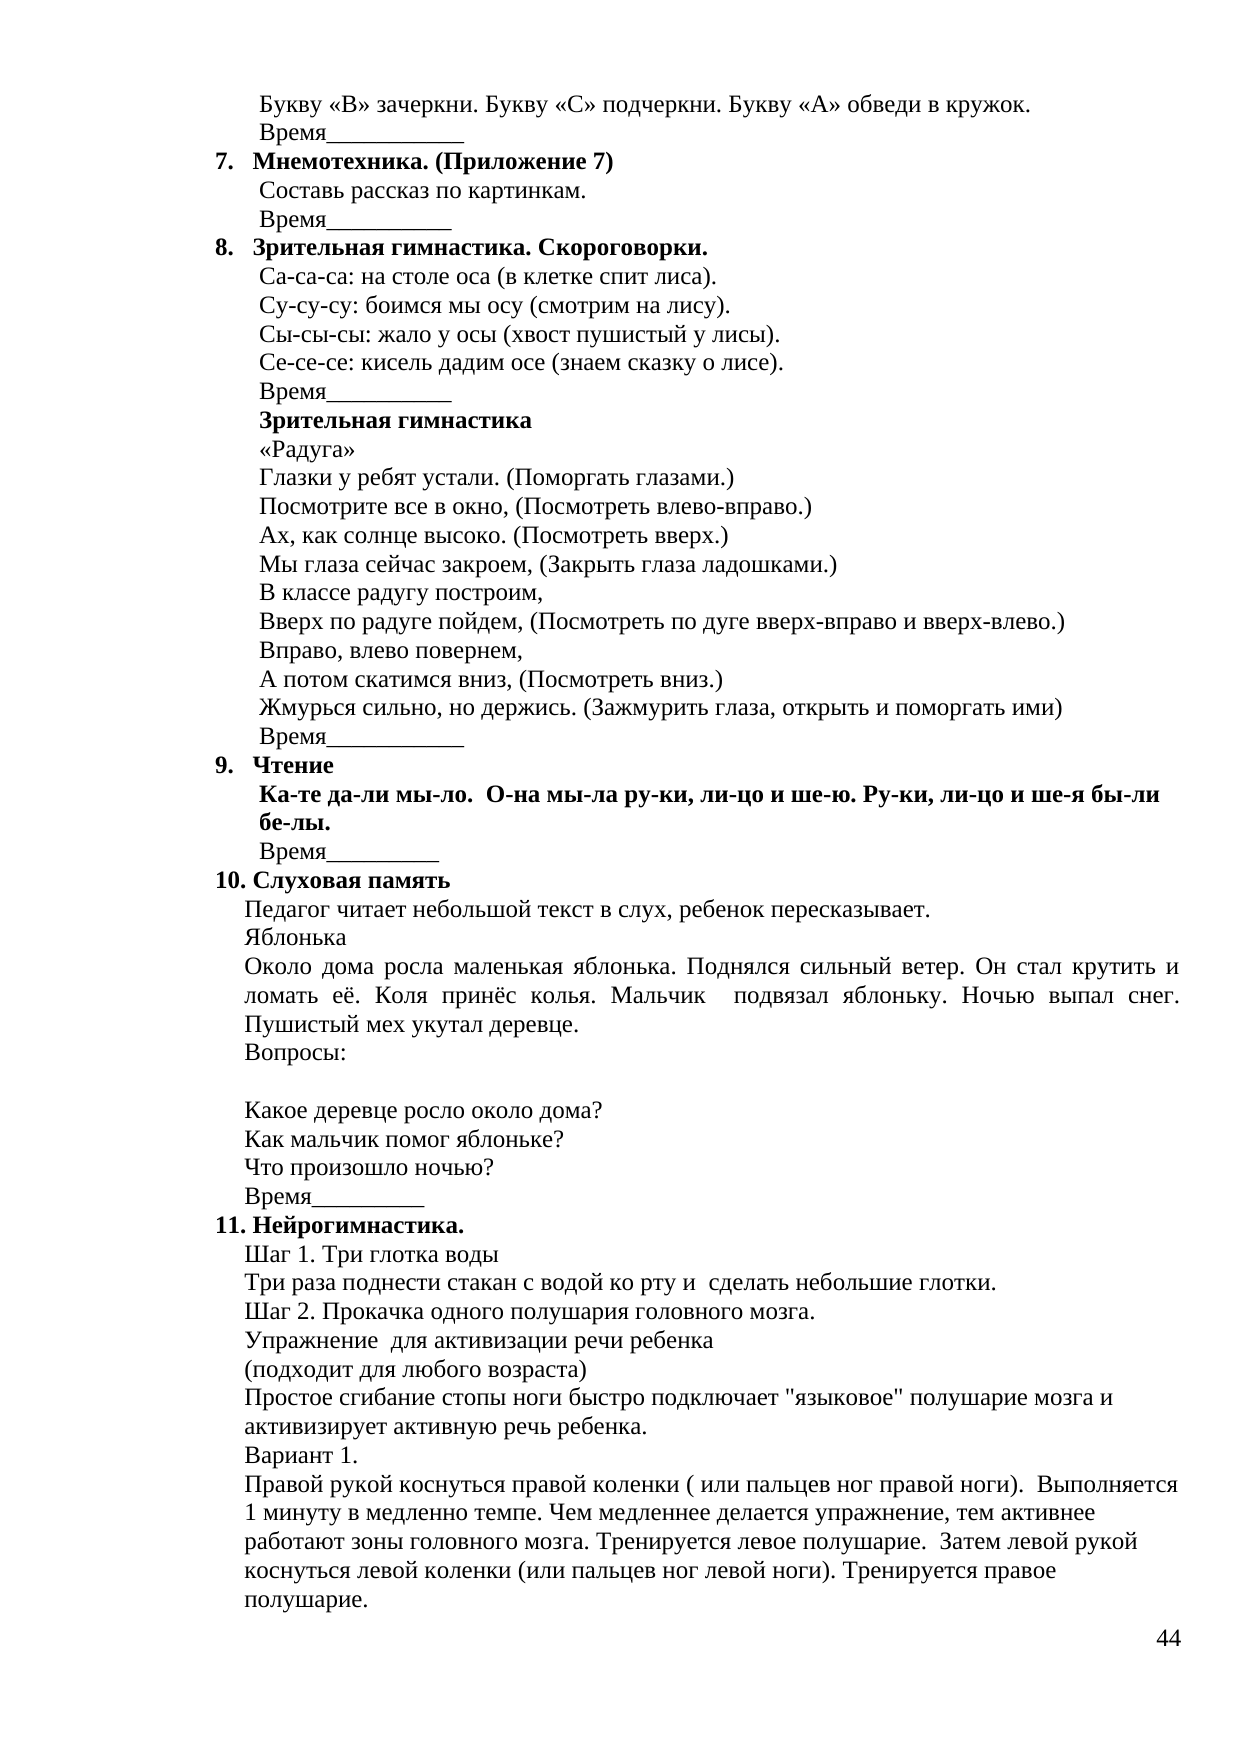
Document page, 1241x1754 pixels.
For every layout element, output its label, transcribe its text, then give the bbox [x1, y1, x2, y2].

text Глазки у ребят устали. (Поморгать глазами.) [259, 462, 1181, 491]
text (подходит для любого возраста) [244, 1354, 1181, 1382]
text Шаг 1. Три глотка воды [244, 1239, 1181, 1267]
text Ах, как солнце высоко. (Посмотреть вверх.) [259, 520, 1181, 549]
text Как мальчик помог яблоньке? [244, 1124, 1181, 1152]
text Время_________ [244, 1181, 1181, 1210]
text Составь рассказ по картинкам. [259, 175, 1181, 204]
text Время__________ [259, 204, 1181, 232]
text Какое деревце росло около дома? [244, 1095, 1181, 1124]
text Яблонька [244, 922, 1181, 951]
text А потом скатимся вниз, (Посмотреть вниз.) [259, 664, 1181, 692]
text «Радуга» [259, 434, 1181, 462]
text Зрительная гимнастика [259, 405, 1181, 434]
text Вариант 1. [244, 1440, 1181, 1469]
list Зрительная гимнастика. Скороговорки. [215, 232, 1181, 261]
text Время___________ [259, 117, 1181, 146]
text В классе радугу построим, [259, 577, 1181, 606]
text Время_________ [259, 836, 1181, 865]
text Вверх по радуге пойдем, (Посмотреть по дуге вверх-вправо и вверх-влево.) [259, 606, 1181, 635]
text Что произошло ночью? [244, 1152, 1181, 1181]
list Слуховая память [215, 865, 1181, 894]
list Нейрогимнастика. [215, 1210, 1181, 1239]
text Простое сгибание стопы ноги быстро подключает "языковое" полушарие мозга и активизирует активную речь ребенка. [244, 1382, 1181, 1440]
text Время__________ [259, 376, 1181, 405]
text Правой рукой коснуться правой коленки ( или пальцев ног правой ноги). Выполняется 1 минуту в медленно темпе. Чем медленнее делается упражнение, тем активнее работают зоны головного мозга. Тренируется левое полушарие. Затем левой рукой коснуться левой коленки (или пальцев ног левой ноги). Тренируется правое полушарие. [244, 1469, 1181, 1612]
text Три раза поднести стакан с водой ко рту и сделать небольшие глотки. [244, 1267, 1181, 1296]
text Сы-сы-сы: жало у осы (хвост пушистый у лисы). [259, 319, 1181, 347]
text Су-су-су: боимся мы осу (смотрим на лису). [259, 290, 1181, 319]
text Педагог читает небольшой текст в слух, ребенок пересказывает. [244, 894, 1181, 922]
text Са-са-са: на столе оса (в клетке спит лиса). [259, 261, 1181, 290]
text Жмурься сильно, но держись. (Зажмурить глаза, открыть и поморгать ими) [259, 692, 1181, 721]
text Упражнение для активизации речи ребенка [244, 1325, 1181, 1354]
text Мы глаза сейчас закроем, (Закрыть глаза ладошками.) [259, 549, 1181, 577]
text Вправо, влево повернем, [259, 635, 1181, 664]
text Ка-те да-ли мы-ло. О-на мы-ла ру-ки, ли-цо и ше-ю. Ру-ки, ли-цо и ше-я бы-ли бе-лы. [259, 779, 1181, 836]
list Мнемотехника. (Приложение 7) [215, 146, 1181, 175]
text Около дома росла маленькая яблонька. Поднялся сильный ветер. Он стал крутить и ломать её. Коля принёс колья. Мальчик подвязал яблоньку. Ночью выпал снег. Пушистый мех укутал деревце. [244, 951, 1181, 1037]
text Посмотрите все в окно, (Посмотреть влево-вправо.) [259, 491, 1181, 520]
text Букву «В» зачеркни. Букву «С» подчеркни. Букву «А» обведи в кружок. [259, 89, 1181, 117]
list Чтение [215, 750, 1181, 779]
text Время___________ [259, 721, 1181, 750]
text Шаг 2. Прокачка одного полушария головного мозга. [244, 1296, 1181, 1325]
text Вопросы: [244, 1037, 1181, 1066]
text Се-се-се: кисель дадим осе (знаем сказку о лисе). [259, 347, 1181, 376]
